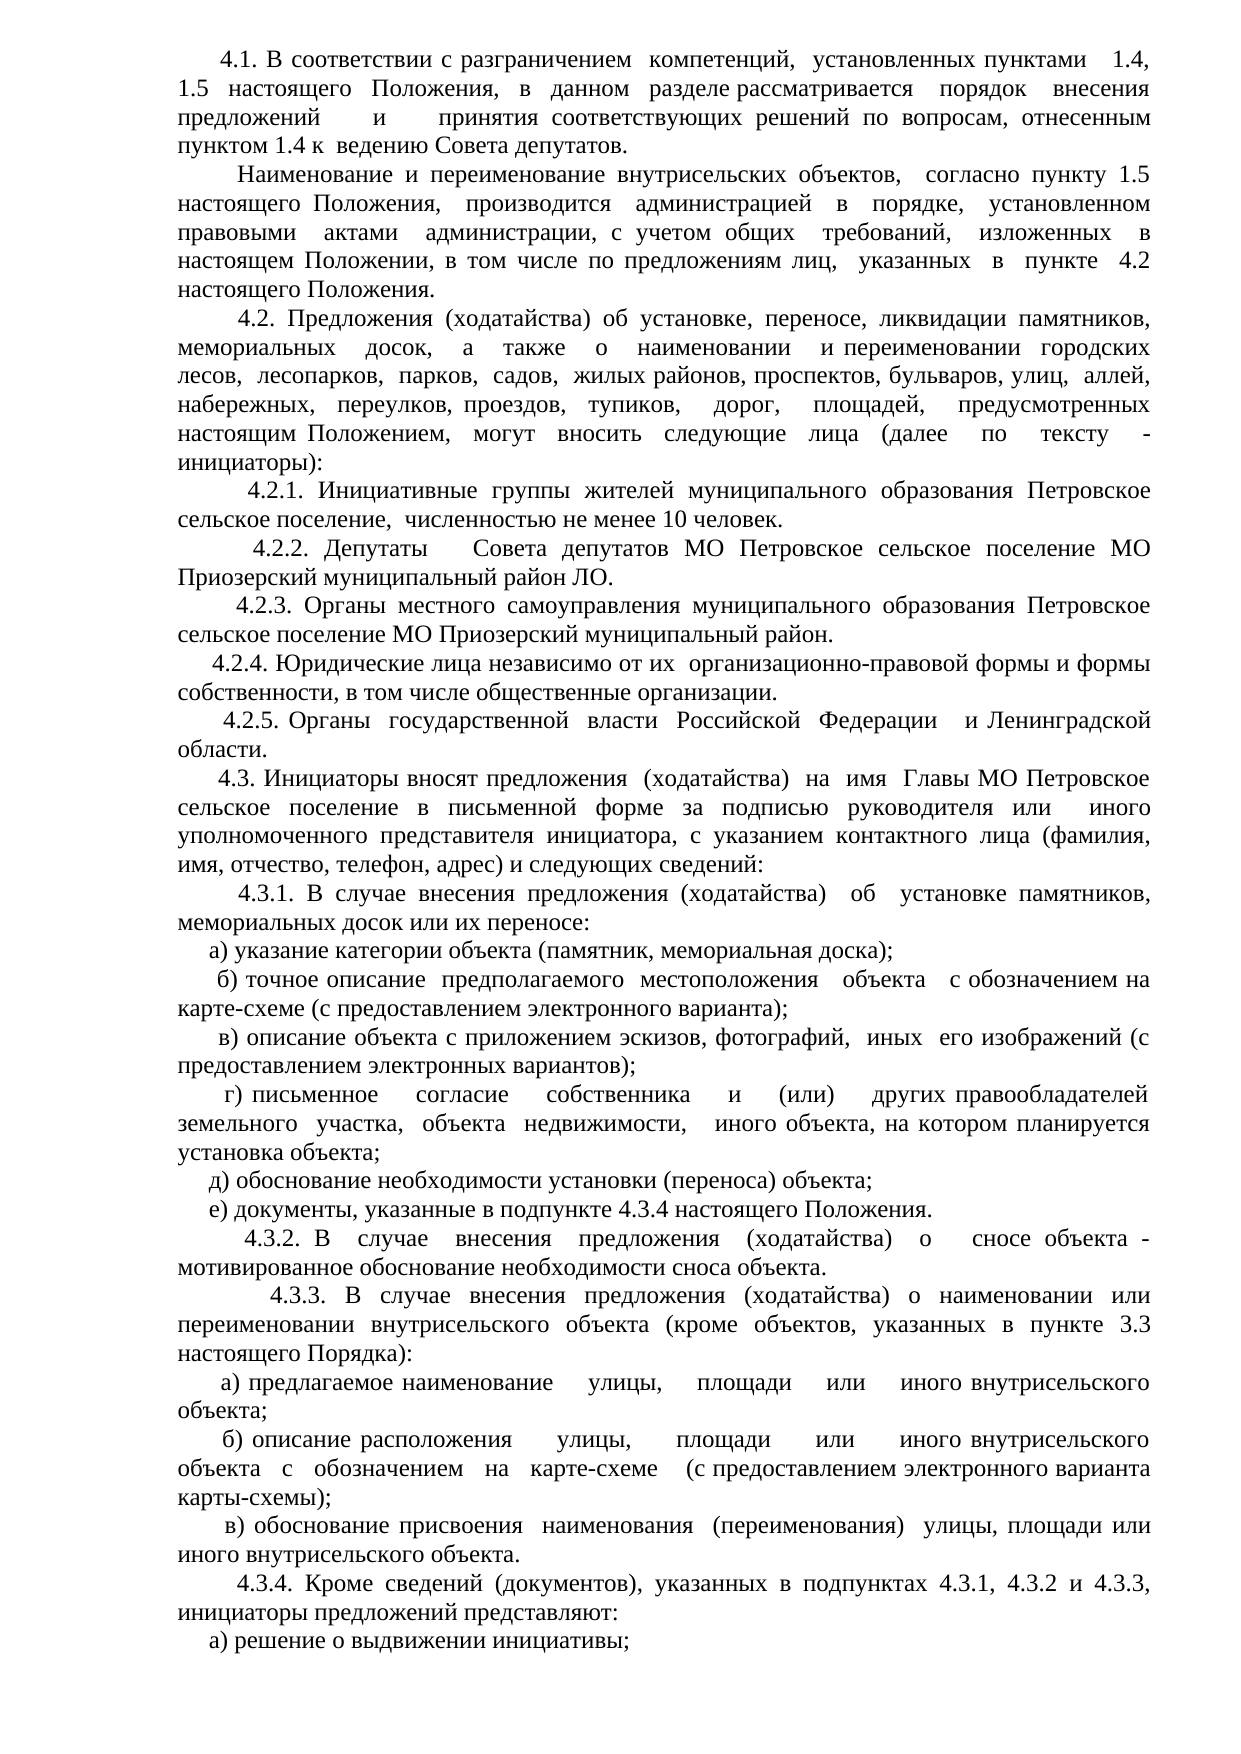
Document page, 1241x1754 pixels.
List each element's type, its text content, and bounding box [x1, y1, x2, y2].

text 4.3. Инициаторы вносят предложения (ходатайства) на имя Главы МО Петровское сельское поселение в письменной форме за подписью руководителя или иного уполномоченного представителя инициатора, с указанием контактного лица (фамилия, имя, отчество, телефон, адрес) и следующих сведений: [177, 763, 1152, 878]
text а) указание категории объекта (памятник, мемориальная доска); [177, 936, 1152, 964]
text а) предлагаемое наименование улицы, площади или иного внутрисельского объекта; [177, 1367, 1152, 1424]
text 4.3.2. В случае внесения предложения (ходатайства) о сносе объекта - мотивированное обоснование необходимости сноса объекта. [177, 1223, 1152, 1281]
text е) документы, указанные в подпункте 4.3.4 настоящего Положения. [177, 1194, 1152, 1223]
text б) описание расположения улицы, площади или иного внутрисельского объекта с обозначением на карте-схеме (с предоставлением электронного варианта карты-схемы); [177, 1424, 1152, 1511]
text 4.2.1. Инициативные группы жителей муниципального образования Петровское сельское поселение, численностью не менее 10 человек. [177, 476, 1152, 533]
text 4.2.2. Депутаты Совета депутатов МО Петровское сельское поселение МО Приозерский муниципальный район ЛО. [177, 533, 1152, 591]
text Наименование и переименование внутрисельских объектов, согласно пункту 1.5 настоящего Положения, производится администрацией в порядке, установленном правовыми актами администрации, с учетом общих требований, изложенных в настоящем Положении, в том числе по предложениям лиц, указанных в пункте 4.2 настоящего Положения. [177, 159, 1152, 303]
text б) точное описание предполагаемого местоположения объекта с обозначением на карте-схеме (с предоставлением электронного варианта); [177, 964, 1152, 1022]
text г) письменное согласие собственника и (или) других правообладателей земельного участка, объекта недвижимости, иного объекта, на котором планируется установка объекта; [177, 1079, 1152, 1166]
text 4.2.3. Органы местного самоуправления муниципального образования Петровское сельское поселение МО Приозерский муниципальный район. [177, 591, 1152, 648]
text 4.1. В соответствии с разграничением компетенций, установленных пунктами 1.4, 1.5 настоящего Положения, в данном разделе рассматривается порядок внесения предложений и принятия соответствующих решений по вопросам, отнесенным пунктом 1.4 к ведению Совета депутатов. [177, 44, 1152, 159]
text 4.2. Предложения (ходатайства) об установке, переносе, ликвидации памятников, мемориальных досок, а также о наименовании и переименовании городских лесов, лесопарков, парков, садов, жилых районов, проспектов, бульваров, улиц, аллей, набережных, переулков, проездов, тупиков, дорог, площадей, предусмотренных настоящим Положением, могут вносить следующие лица (далее по тексту -инициаторы): [177, 303, 1152, 476]
text д) обоснование необходимости установки (переноса) объекта; [177, 1166, 1152, 1194]
text 4.3.3. В случае внесения предложения (ходатайства) о наименовании или переименовании внутрисельского объекта (кроме объектов, указанных в пункте 3.3 настоящего Порядка): [177, 1281, 1152, 1367]
text 4.3.4. Кроме сведений (документов), указанных в подпунктах 4.3.1, 4.3.2 и 4.3.3, инициаторы предложений представляют: [177, 1568, 1152, 1626]
text в) описание объекта с приложением эскизов, фотографий, иных его изображений (с предоставлением электронных вариантов); [177, 1022, 1152, 1079]
text 4.2.4. Юридические лица независимо от их организационно-правовой формы и формы собственности, в том числе общественные организации. [177, 648, 1152, 706]
text 4.2.5. Органы государственной власти Российской Федерации и Ленинградской области. [177, 706, 1152, 763]
text в) обоснование присвоения наименования (переименования) улицы, площади или иного внутрисельского объекта. [177, 1511, 1152, 1568]
text 4.3.1. В случае внесения предложения (ходатайства) об установке памятников, мемориальных досок или их переносе: [177, 878, 1152, 936]
text а) решение о выдвижении инициативы; [177, 1626, 1152, 1654]
